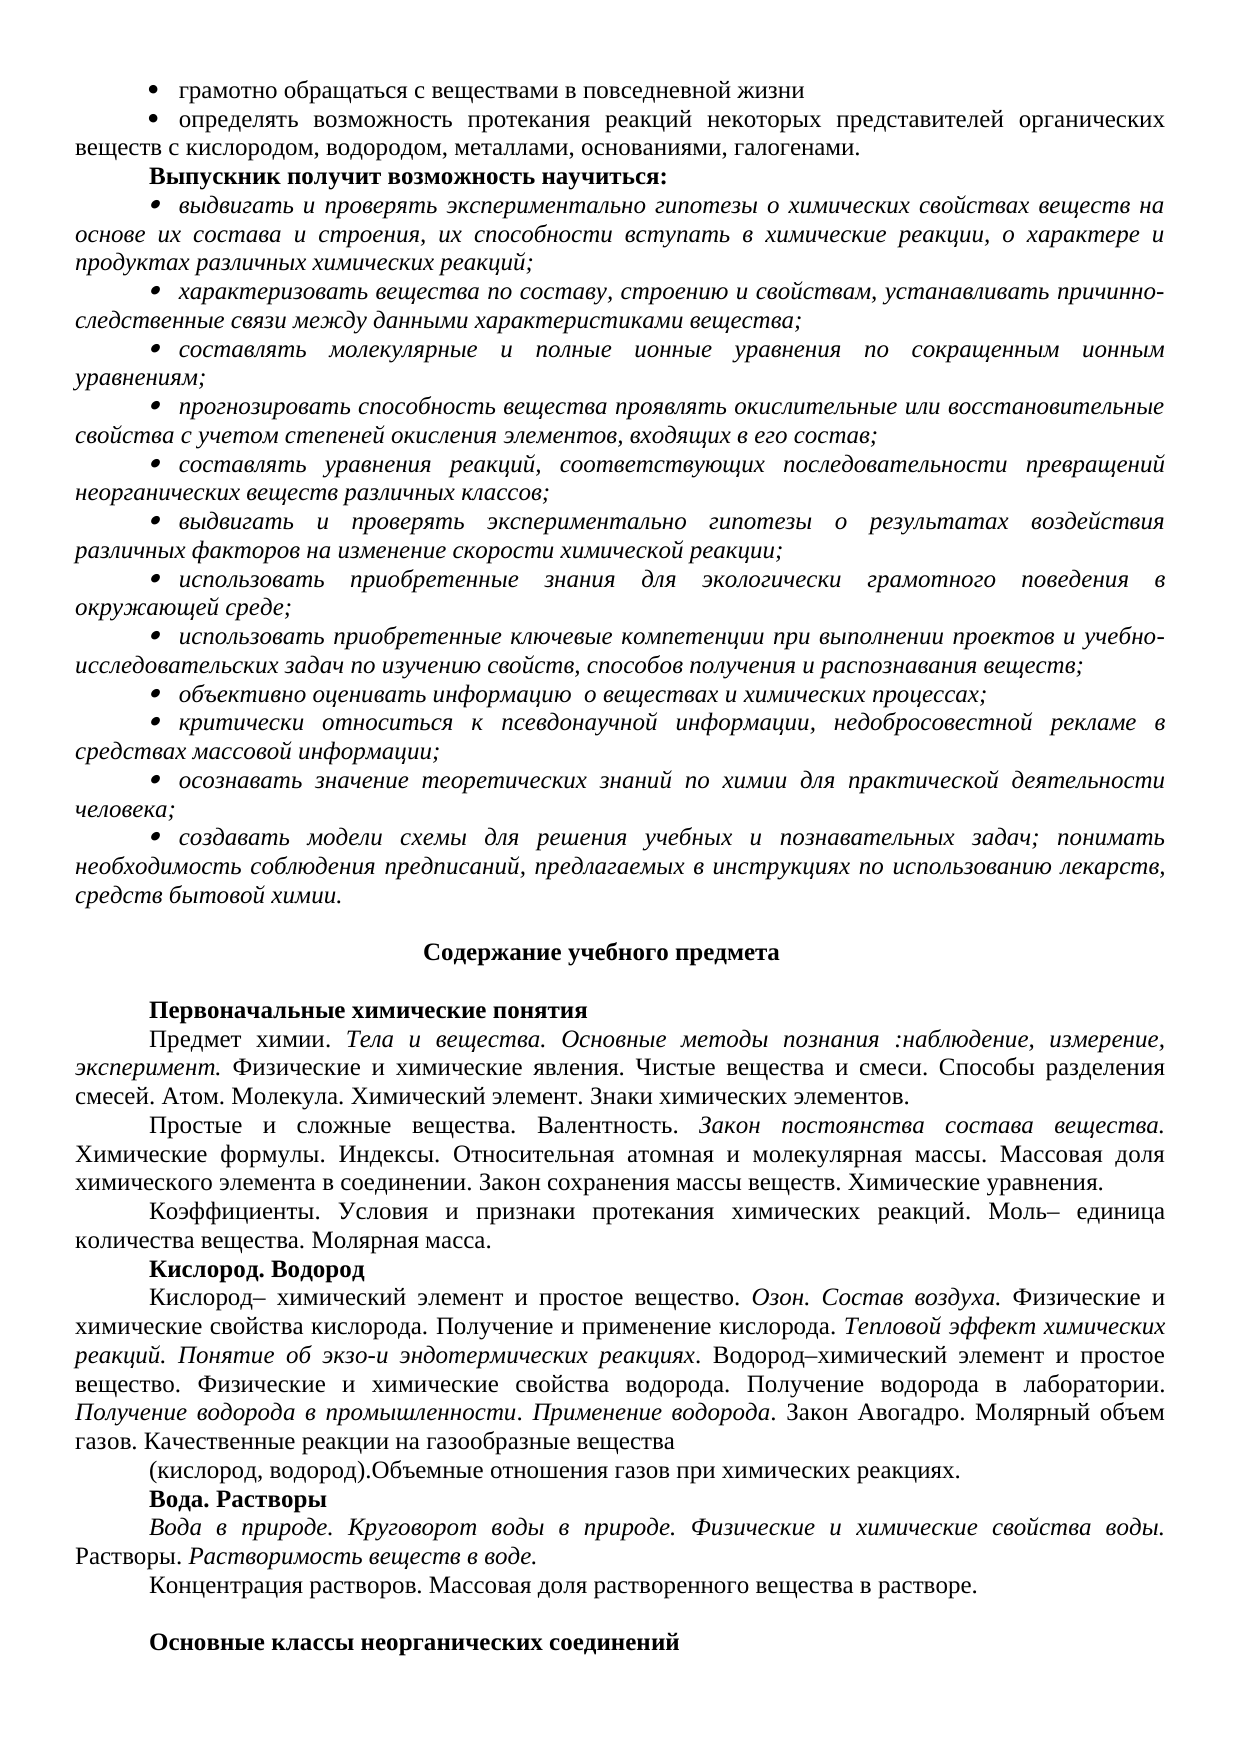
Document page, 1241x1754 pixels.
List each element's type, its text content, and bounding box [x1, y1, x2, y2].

text Коэффициенты. Условия и признаки протекания химических реакций. Моль– единица количества вещества. Молярная масса. [75, 1196, 1165, 1254]
text Содержание учебного предмета [38, 937, 1165, 966]
text Выпускник получит возможность научиться: [75, 161, 1165, 190]
list прогнозировать способность вещества проявлять окислительные или восстановительные свойства с учетом степеней окисления элементов, входящих в его состав; [75, 391, 1165, 449]
list создавать модели схемы для решения учебных и познавательных задач; понимать необходимость соблюдения предписаний, предлагаемых в инструкциях по использованию лекарств, средств бытовой химии. [75, 822, 1165, 909]
text Вода в природе. Круговорот воды в природе. Физические и химические свойства воды. Растворы. Растворимость веществ в воде. [75, 1512, 1165, 1570]
text Первоначальные химические понятия [75, 995, 1165, 1024]
list выдвигать и проверять экспериментально гипотезы о химических свойствах веществ на основе их состава и строения, их способности вступать в химические реакции, о характере и продуктах различных химических реакций; [75, 190, 1165, 276]
list использовать приобретенные ключевые компетенции при выполнении проектов и учебно-исследовательских задач по изучению свойств, способов получения и распознавания веществ; [75, 621, 1165, 679]
list грамотно обращаться с веществами в повседневной жизни [75, 75, 1165, 104]
list составлять уравнения реакций, соответствующих последовательности превращений неорганических веществ различных классов; [75, 449, 1165, 506]
list объективно оценивать информацию о веществах и химических процессах; [75, 679, 1165, 707]
text Кислород– химический элемент и простое вещество. Озон. Состав воздуха. Физические и химические свойства кислорода. Получение и применение кислорода. Тепловой эффект химических реакций. Понятие об экзо-и эндотермических реакциях. Водород–химический элемент и простое вещество. Физические и химические свойства водорода. Получение водорода в лаборатории. Получение водорода в промышленности. Применение водорода. Закон Авогадро. Молярный объем газов. Качественные реакции на газообразные вещества [75, 1282, 1165, 1455]
text Предмет химии. Тела и вещества. Основные методы познания :наблюдение, измерение, эксперимент. Физические и химические явления. Чистые вещества и смеси. Способы разделения смесей. Атом. Молекула. Химический элемент. Знаки химических элементов. [75, 1024, 1165, 1110]
text Простые и сложные вещества. Валентность. Закон постоянства состава вещества. Химические формулы. Индексы. Относительная атомная и молекулярная массы. Массовая доля химического элемента в соединении. Закон сохранения массы веществ. Химические уравнения. [75, 1110, 1165, 1196]
text Кислород. Водород [75, 1254, 1165, 1282]
list определять возможность протекания реакций некоторых представителей органических веществ с кислородом, водородом, металлами, основаниями, галогенами. [75, 104, 1165, 161]
list осознавать значение теоретических знаний по химии для практической деятельности человека; [75, 765, 1165, 822]
list выдвигать и проверять экспериментально гипотезы о результатах воздействия различных факторов на изменение скорости химической реакции; [75, 506, 1165, 564]
list критически относиться к псевдонаучной информации, недобросовестной рекламе в средствах массовой информации; [75, 707, 1165, 765]
list характеризовать вещества по составу, строению и свойствам, устанавливать причинно-следственные связи между данными характеристиками вещества; [75, 276, 1165, 334]
list использовать приобретенные знания для экологически грамотного поведения в окружающей среде; [75, 564, 1165, 621]
text Основные классы неорганических соединений [75, 1627, 1165, 1656]
list составлять молекулярные и полные ионные уравнения по сокращенным ионным уравнениям; [75, 334, 1165, 391]
text Вода. Растворы [75, 1484, 1165, 1512]
text (кислород, водород).Объемные отношения газов при химических реакциях. [75, 1455, 1165, 1484]
text Концентрация растворов. Массовая доля растворенного вещества в растворе. [75, 1570, 1165, 1599]
